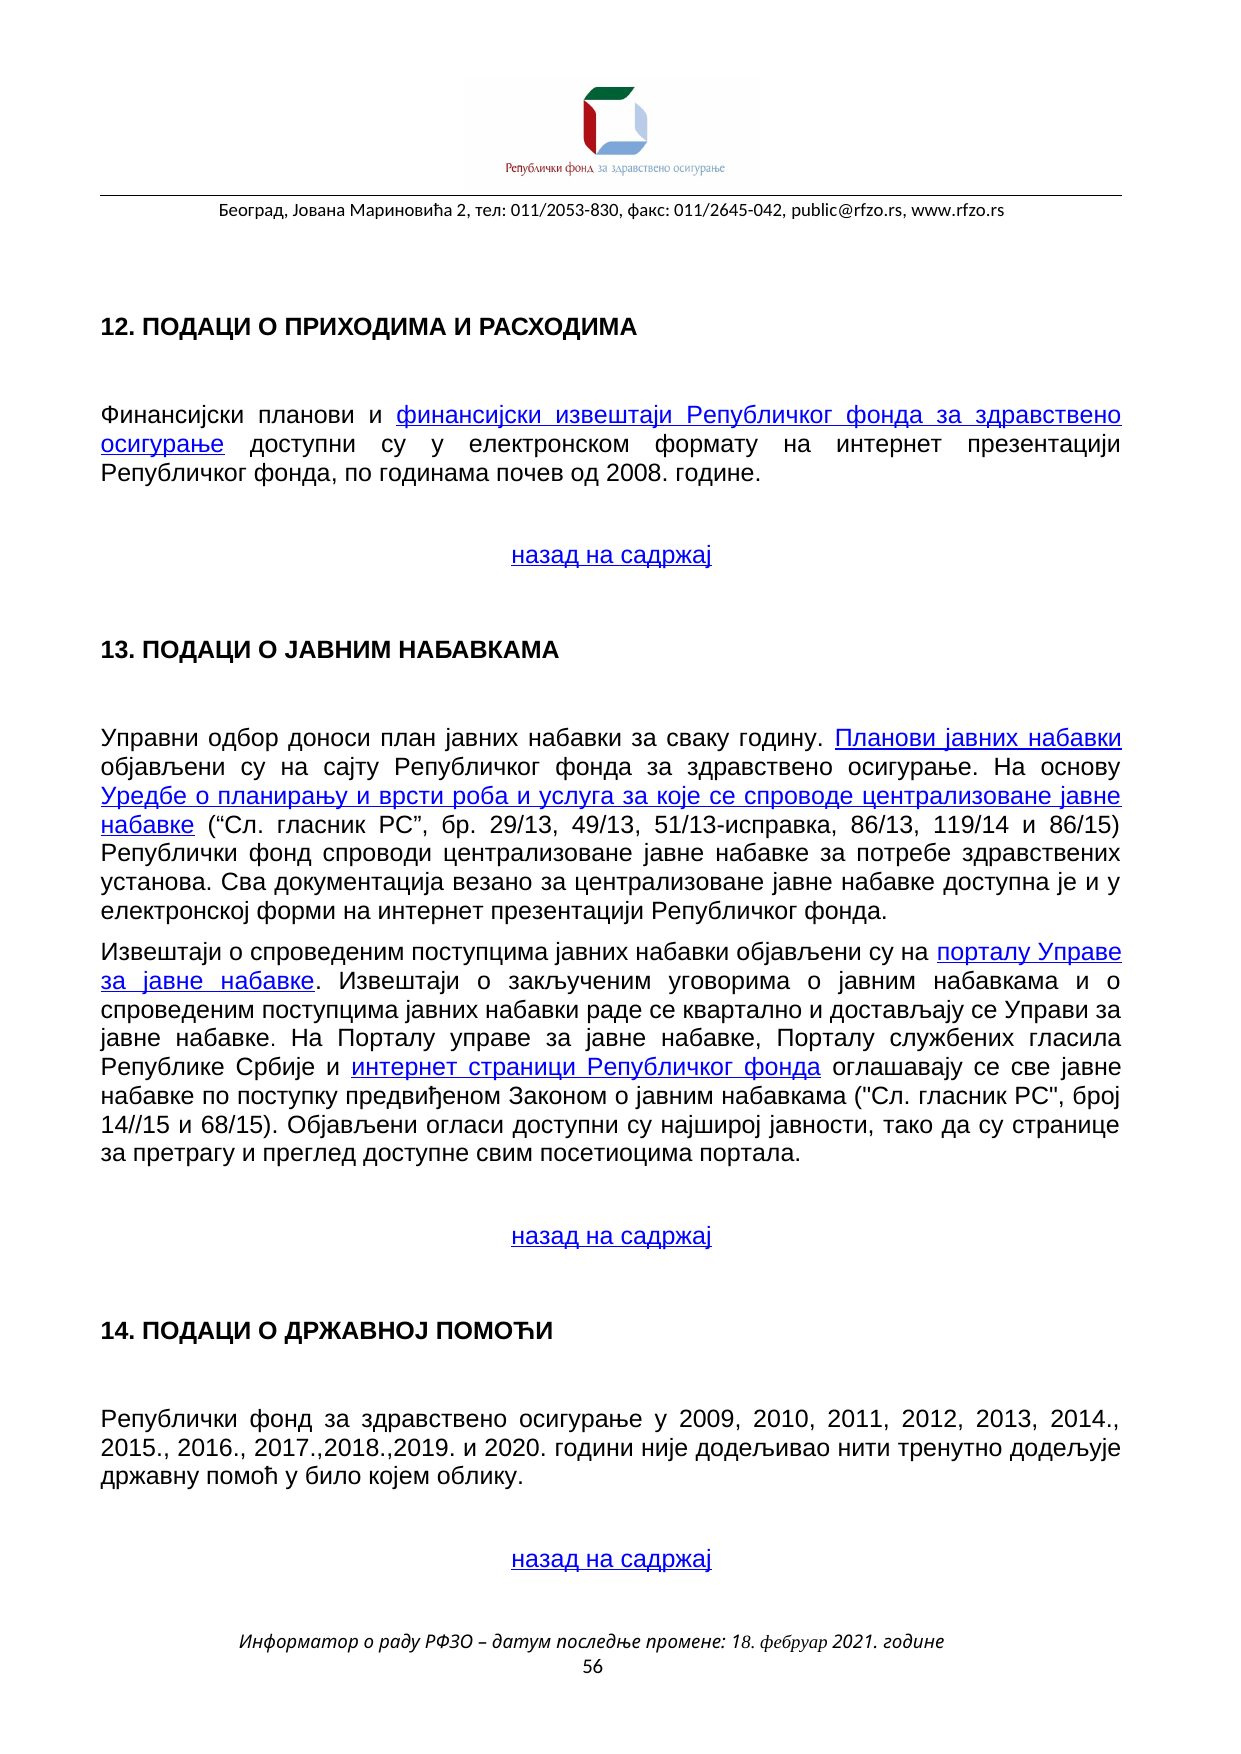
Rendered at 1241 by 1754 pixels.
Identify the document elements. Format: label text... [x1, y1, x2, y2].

text Управни одбор доноси план јавних набавки за сваку годину. Планови јавних набавки објављени су на сајту Републичког фонда за здравствено осигурање. На основу Уредбе о планирању и врсти роба и услуга за које се спроводе централизоване јавне набавке (“Сл. гласник РС”, бр. 29/13, 49/13, 51/13-исправка, 86/13, 119/14 и 86/15) Републички фонд спроводи централизоване јавне набавке за потребе здравствених установа. Сва документација везано за централизоване јавне набавке доступна је и у електронској форми на интернет презентацији Републичког фонда. [100, 723, 1122, 806]
text Републички фонд за здравствено осигурање у 2009, 2010, 2011, 2012, 2013, 2014., 2015., 2016., 2017.,2018.,2019. и 2020. години није додељивао нити тренутно додељује државну помоћ у било којем облику. [100, 1404, 1122, 1490]
text Извештаји о спроведеним поступцима јавних набавки објављени су на порталу Управе за јавне набавке. Извештаји о закљученим уговорима о јавним набавкама и о спроведеним поступцима јавних набавки раде се квартално и достављају се Управи за јавне набавке. На Порталу управе за јавне набавке, Порталу службених гласила Републике Србије и интернет страници Републичког фонда оглашавају се све јавне набавке по поступку предвиђеном Законом о јавним набавкама ("Сл. гласник РС", број 14//15 и 68/15). Објављени огласи доступни су најширој јавности, тако да су странице за претрагу и преглед доступне свим посетиоцима портала. [100, 937, 1122, 1167]
picture [462, 75, 760, 195]
text назад на садржај [100, 1221, 1122, 1249]
subtitle 12. ПОДАЦИ О ПРИХОДИМА И РАСХОДИМА [100, 312, 1122, 341]
text назад на садржај [100, 540, 1122, 569]
text Управни одбор доноси план јавних набавки за сваку годину. Планови јавних набавки објављени су на сајту Републичког фонда за здравствено осигурање. На основу Уредбе о планирању и врсти роба и услуга за које се спроводе централизоване јавне набавке (“Сл. гласник РС”, бр. 29/13, 49/13, 51/13-исправка, 86/13, 119/14 и 86/15) Републички фонд спроводи централизоване јавне набавке за потребе здравствених установа. Сва документација везано за централизоване јавне набавке доступна је и у електронској форми на интернет презентацији Републичког фонда. [100, 807, 1122, 924]
text назад на садржај [100, 1544, 1122, 1573]
subtitle 13. ПОДАЦИ О ЈАВНИМ НАБАВКАМА [100, 635, 1122, 664]
subtitle 14. ПОДАЦИ О ДРЖАВНОЈ ПОМОЋИ [100, 1316, 1122, 1344]
text Финансијски планови и финансијски извештаји Републичког фонда за здравствено осигурање доступни су у електронском формату на интернет презентацији Републичког фонда, по годинама почев од 2008. године. [100, 400, 1122, 487]
